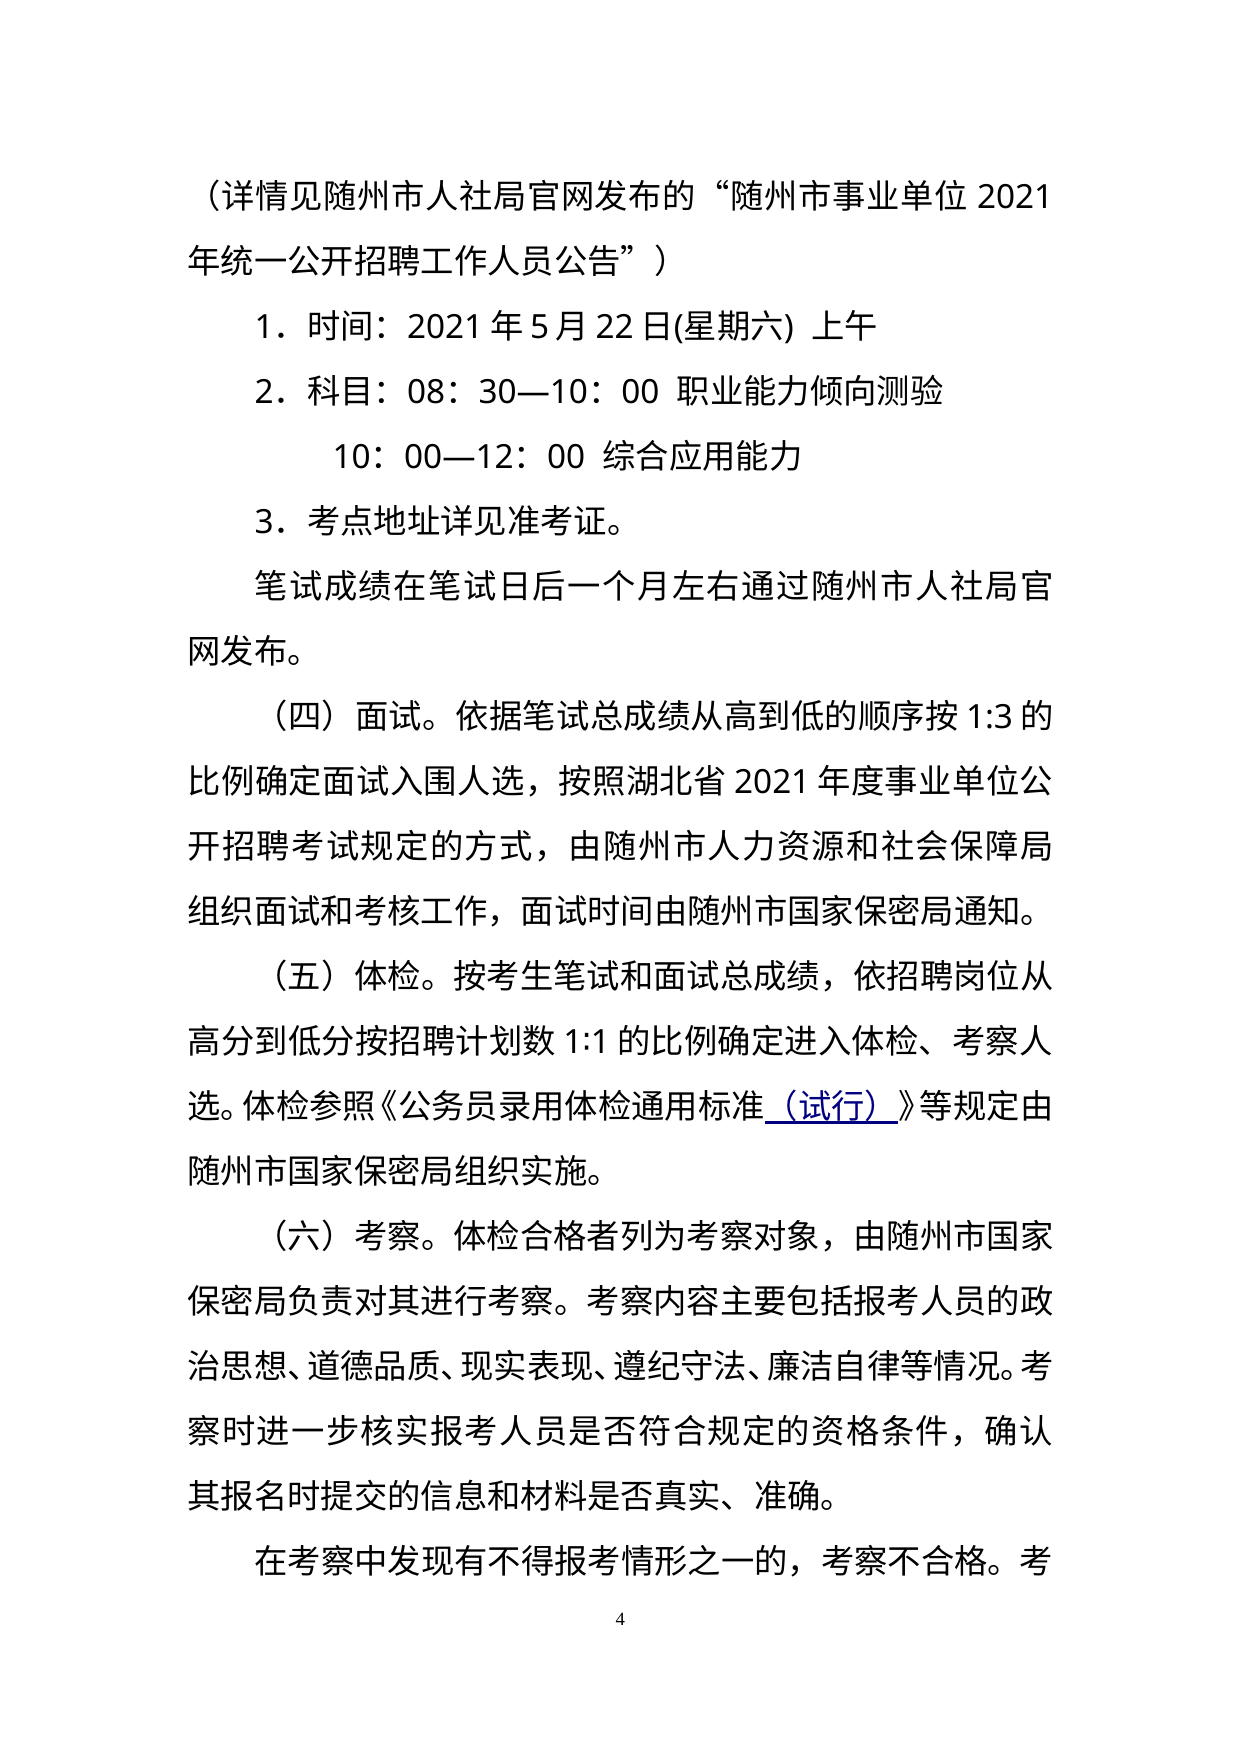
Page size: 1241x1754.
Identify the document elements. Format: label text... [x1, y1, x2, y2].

text 3．考点地址详见准考证。 [187, 487, 1053, 552]
text 10：00—12：00 综合应用能力 [187, 422, 1053, 487]
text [187, 162, 1053, 292]
text 1．时间：2021年5月22日(星期六) 上午 [187, 292, 1053, 357]
text （五）体检。按考生笔试和面试总成绩，依招聘岗位从高分到低分按招聘计划数1∶1的比例确定进入体检、考察人选。体检参照《公务员录用体检通用标准（试行）》等规定由随州市国家保密局组织实施。 [187, 942, 1053, 1202]
text （四）面试。依据笔试总成绩从高到低的顺序按1:3的比例确定面试入围人选，按照湖北省2021年度事业单位公开招聘考试规定的方式，由随州市人力资源和社会保障局组织面试和考核工作，面试时间由随州市国家保密局通知。 [187, 682, 1053, 942]
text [187, 1527, 1053, 1592]
text 2．科目：08：30—10：00 职业能力倾向测验 [187, 357, 1053, 422]
text （六）考察。体检合格者列为考察对象，由随州市国家保密局负责对其进行考察。考察内容主要包括报考人员的政治思想、道德品质、现实表现、遵纪守法、廉洁自律等情况。考察时进一步核实报考人员是否符合规定的资格条件，确认其报名时提交的信息和材料是否真实、准确。 [187, 1202, 1053, 1527]
text 笔试成绩在笔试日后一个月左右通过随州市人社局官网发布。 [187, 552, 1053, 682]
